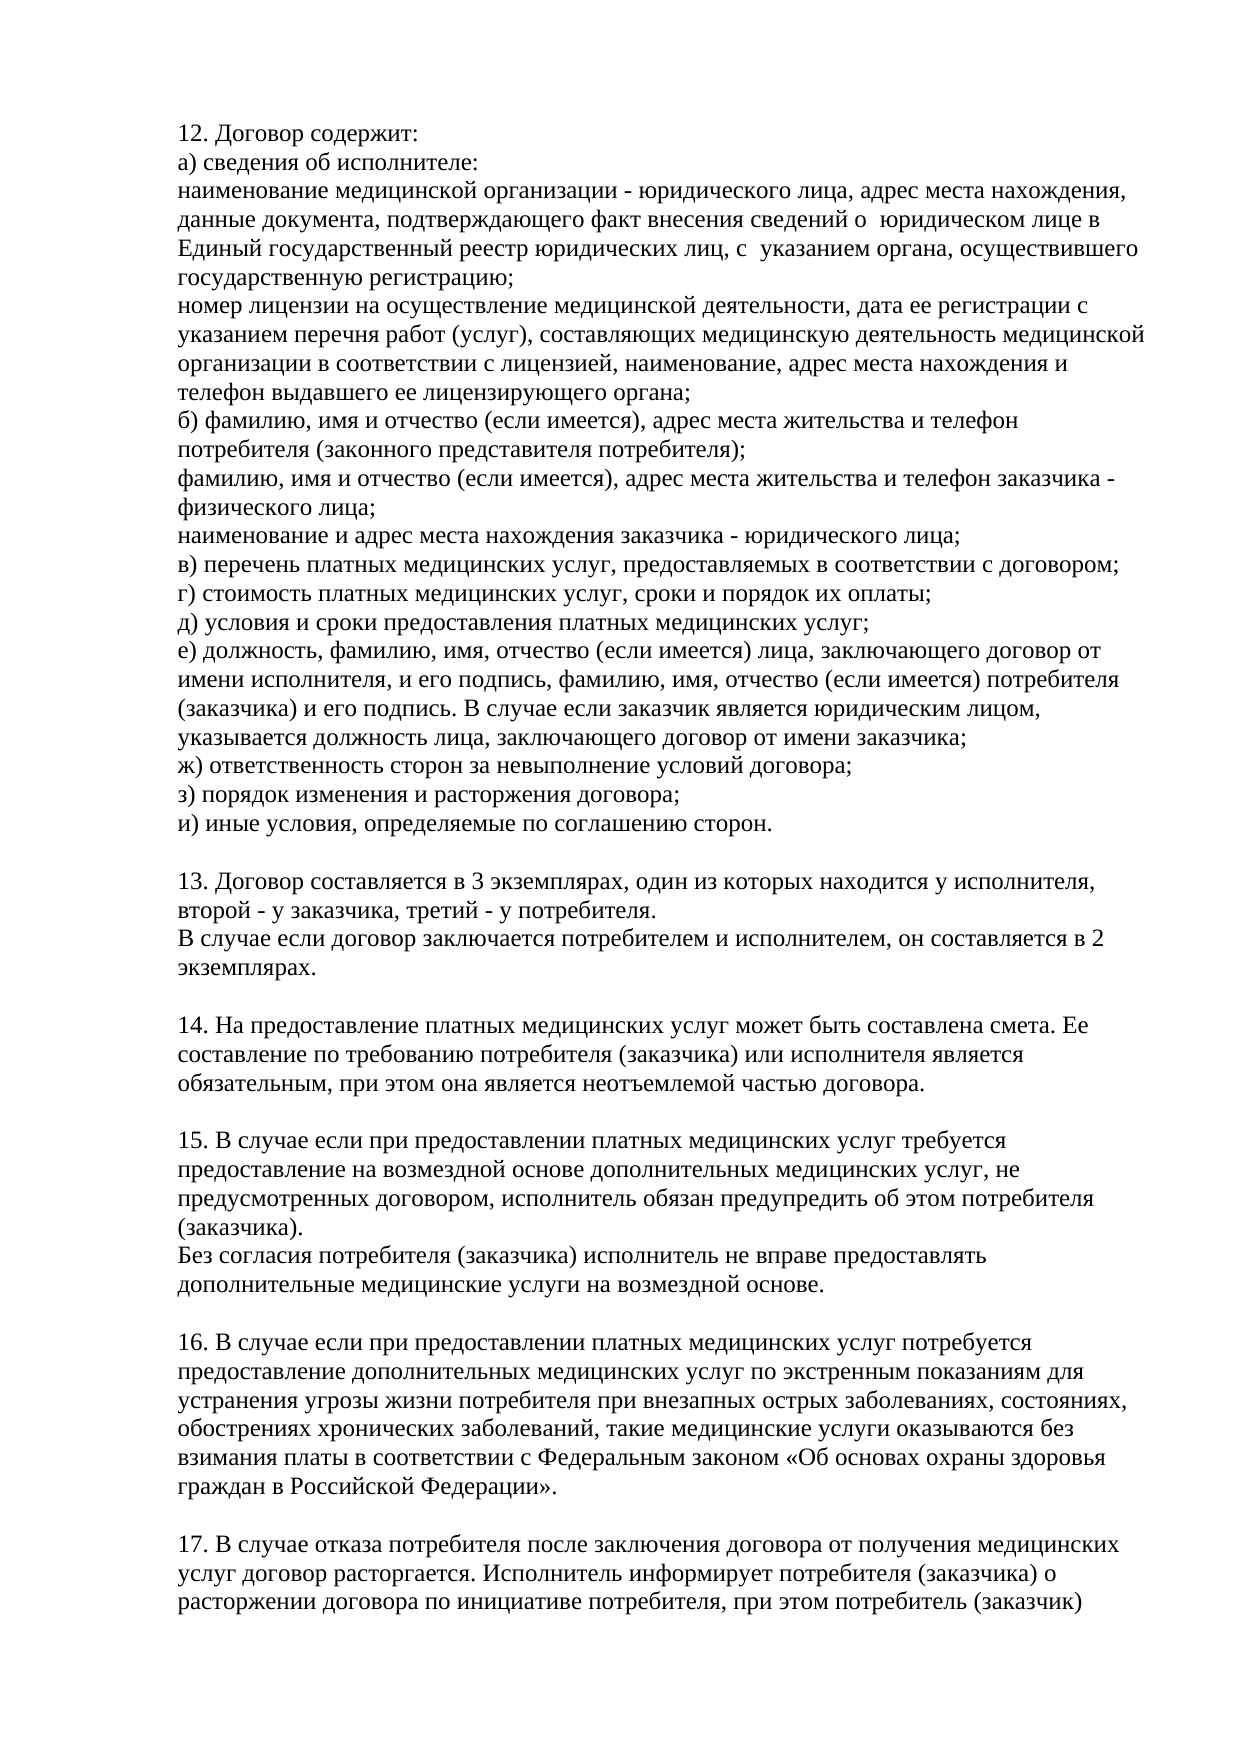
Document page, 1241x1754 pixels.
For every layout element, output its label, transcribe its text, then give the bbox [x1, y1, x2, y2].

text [177, 1529, 1152, 1615]
text 14. На предоставление платных медицинских услуг может быть составлена смета. Ее составление по требованию потребителя (заказчика) или исполнителя является обязательным, при этом она является неотъемлемой частью договора. [177, 1010, 1152, 1096]
text 15. В случае если при предоставлении платных медицинских услуг требуется предоставление на возмездной основе дополнительных медицинских услуг, не предусмотренных договором, исполнитель обязан предупредить об этом потребителя (заказчика). Без согласия потребителя (заказчика) исполнитель не вправе предоставлять дополнительные медицинские услуги на возмездной основе. [177, 1126, 1152, 1298]
text 16. В случае если при предоставлении платных медицинских услуг потребуется предоставление дополнительных медицинских услуг по экстренным показаниям для устранения угрозы жизни потребителя при внезапных острых заболеваниях, состояниях, обострениях хронических заболеваний, такие медицинские услуги оказываются без взимания платы в соответствии с Федеральным законом «Об основах охраны здоровья граждан в Российской Федерации». [177, 1327, 1152, 1500]
text 12. Договор содержит: а) сведения об исполнителе: наименование медицинской организации - юридического лица, адрес места нахождения, данные документа, подтверждающего факт внесения сведений о юридическом лице в Единый государственный реестр юридических лиц, с указанием органа, осуществившего государственную регистрацию; номер лицензии на осуществление медицинской деятельности, дата ее регистрации с указанием перечня работ (услуг), составляющих медицинскую деятельность медицинской организации в соответствии с лицензией, наименование, адрес места нахождения и телефон выдавшего ее лицензирующего органа; б) фамилию, имя и отчество (если имеется), адрес места жительства и телефон потребителя (законного представителя потребителя); фамилию, имя и отчество (если имеется), адрес места жительства и телефон заказчика - физического лица; наименование и адрес места нахождения заказчика - юридического лица; в) перечень платных медицинских услуг, предоставляемых в соответствии с договором; г) стоимость платных медицинских услуг, сроки и порядок их оплаты; д) условия и сроки предоставления платных медицинских услуг; е) должность, фамилию, имя, отчество (если имеется) лица, заключающего договор от имени исполнителя, и его подпись, фамилию, имя, отчество (если имеется) потребителя (заказчика) и его подпись. В случае если заказчик является юридическим лицом, указывается должность лица, заключающего договор от имени заказчика; ж) ответственность сторон за невыполнение условий договора; з) порядок изменения и расторжения договора; и) иные условия, определяемые по соглашению сторон. [177, 118, 1152, 837]
text 13. Договор составляется в 3 экземплярах, один из которых находится у исполнителя, второй - у заказчика, третий - у потребителя. В случае если договор заключается потребителем и исполнителем, он составляется в 2 экземплярах. [177, 866, 1152, 981]
